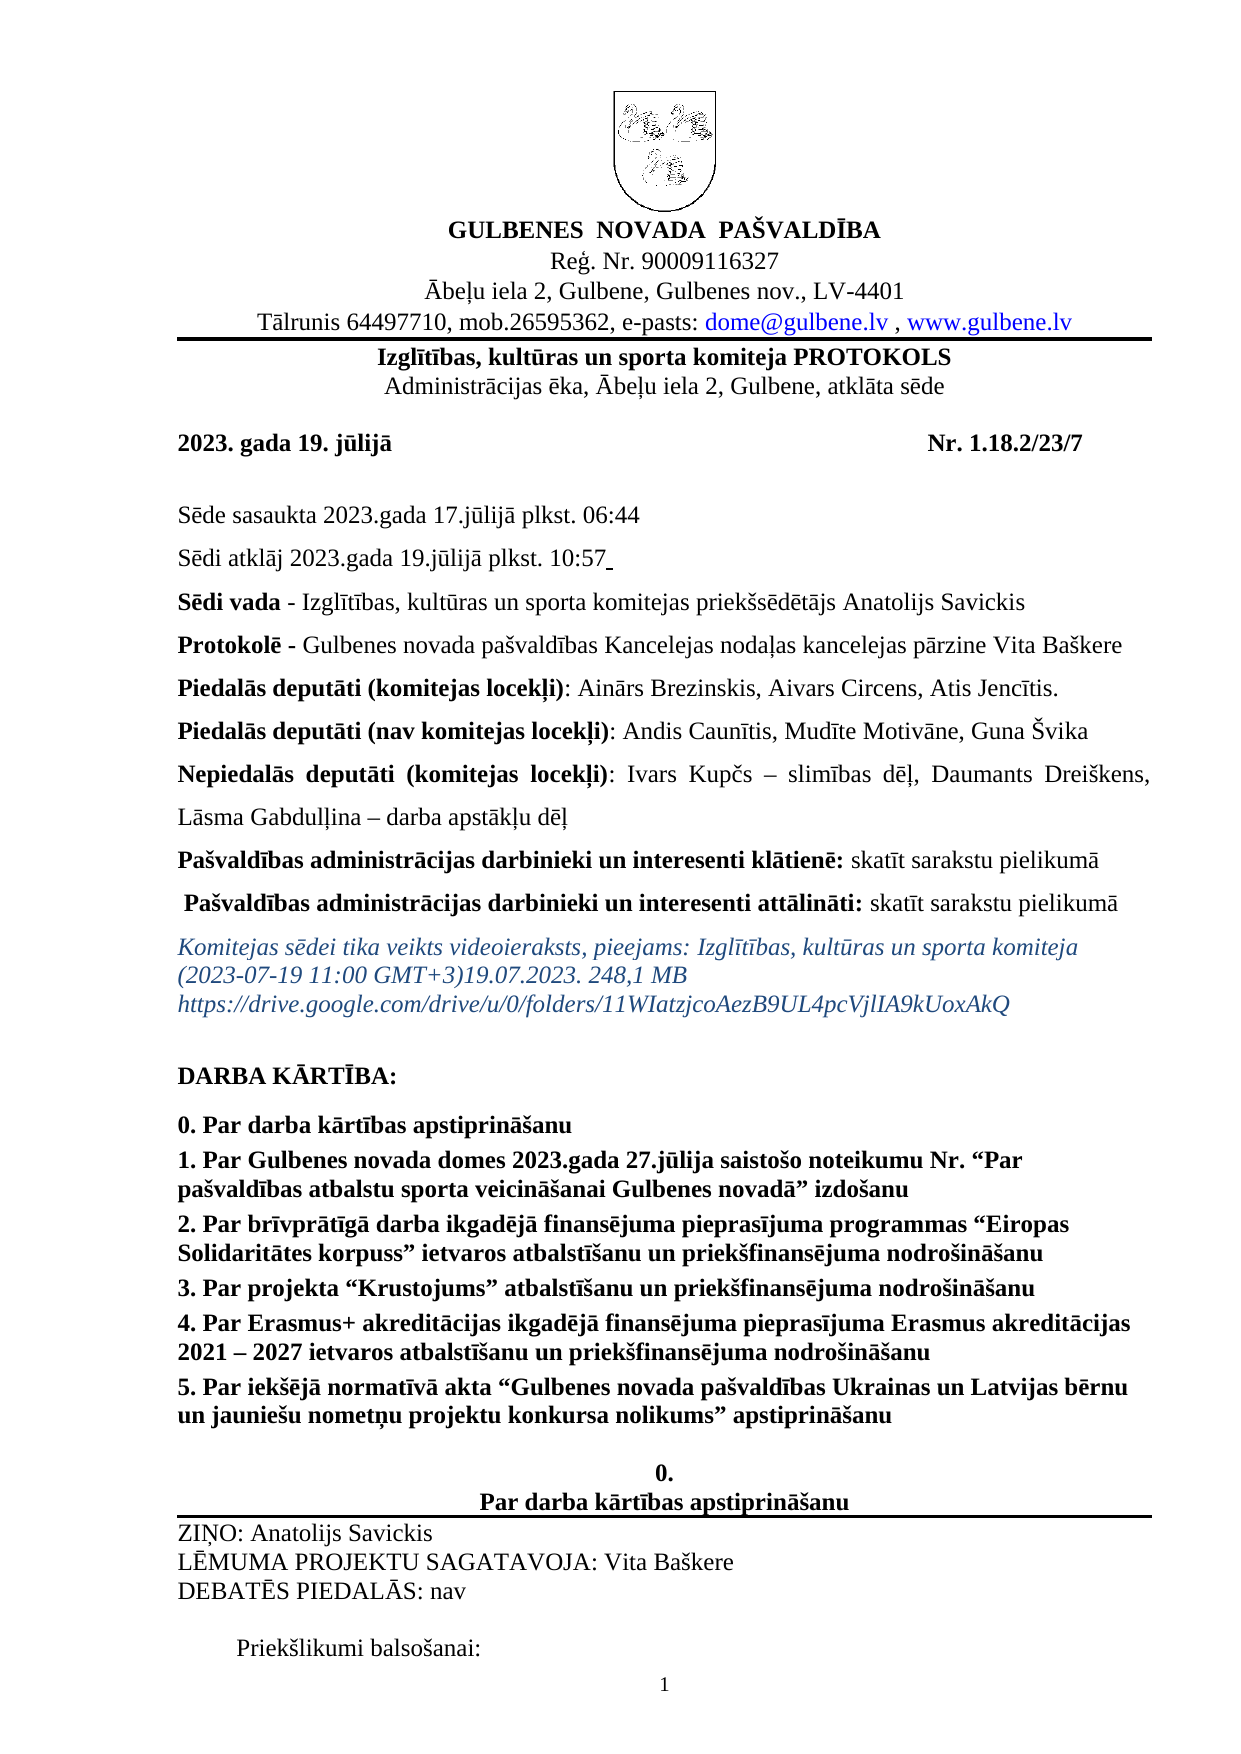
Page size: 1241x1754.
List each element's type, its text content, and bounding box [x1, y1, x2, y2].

text Piedalās deputāti (nav komitejas locekļi): Andis Caunītis, Mudīte Motivāne, Guna Švika [177, 716, 1152, 745]
text DEBATĒS PIEDALĀS: nav [177, 1576, 1152, 1605]
text Piedalās deputāti (komitejas locekļi): Ainārs Brezinskis, Aivars Circens, Atis Jencītis. [177, 673, 1152, 702]
text Sēdi vada - Izglītības, kultūras un sporta komitejas priekšsēdētājs Anatolijs Savickis [177, 587, 1152, 615]
text 0. [177, 1458, 1152, 1487]
picture [611, 88, 718, 214]
text ZIŅO: Anatolijs Savickis [177, 1518, 1152, 1547]
text LĒMUMA PROJEKTU SAGATAVOJA: Vita Baškere [177, 1547, 1152, 1576]
text DARBA KĀRTĪBA: [177, 1061, 1152, 1090]
text 2. Par brīvprātīgā darba ikgadējā finansējuma pieprasījuma programmas “Eiropas Solidaritātes korpuss” ietvaros atbalstīšanu un priekšfinansējuma nodrošināšanu [177, 1209, 1152, 1267]
text 0. Par darba kārtības apstiprināšanu [177, 1110, 1152, 1139]
text Administrācijas ēka, Ābeļu iela 2, Gulbene, atklāta sēde [177, 371, 1152, 400]
text Pašvaldības administrācijas darbinieki un interesenti attālināti: skatīt sarakstu pielikumā [177, 888, 1152, 917]
text Pašvaldības administrācijas darbinieki un interesenti klātienē: skatīt sarakstu pielikumā [177, 845, 1152, 874]
text Izglītības, kultūras un sporta komiteja PROTOKOLS [177, 342, 1152, 371]
text Komitejas sēdei tika veikts videoieraksts, pieejams: Izglītības, kultūras un sporta komiteja (2023-07-19 11:00 GMT+3)19.07.2023. 248,1 MB https://drive.google.com/drive/u/0/folders/11WIatzjcoAezB9UL4pcVjlIA9kUoxAkQ [177, 932, 1152, 1018]
text Reģ. Nr. 90009116327 [177, 246, 1152, 274]
text Protokolē - Gulbenes novada pašvaldības Kancelejas nodaļas kancelejas pārzine Vita Baškere [177, 630, 1152, 658]
text Nepiedalās deputāti (komitejas locekļi): Ivars Kupčs – slimības dēļ, Daumants Dreiškens, Lāsma Gabdulļina – darba apstākļu dēļ [177, 759, 1152, 831]
text 5. Par iekšējā normatīvā akta “Gulbenes novada pašvaldības Ukrainas un Latvijas bērnu un jauniešu nometņu projektu konkursa nolikums” apstiprināšanu [177, 1372, 1152, 1429]
text 1. Par Gulbenes novada domes 2023.gada 27.jūlija saistošo noteikumu Nr. “Par pašvaldības atbalstu sporta veicināšanai Gulbenes novadā” izdošanu [177, 1145, 1152, 1203]
text Sēdi atklāj 2023.gada 19.jūlijā plkst. 10:57 [177, 543, 1152, 572]
text 4. Par Erasmus+ akreditācijas ikgadējā finansējuma pieprasījuma Erasmus akreditācijas 2021 – 2027 ietvaros atbalstīšanu un priekšfinansējuma nodrošināšanu [177, 1308, 1152, 1365]
text 3. Par projekta “Krustojums” atbalstīšanu un priekšfinansējuma nodrošināšanu [177, 1273, 1152, 1302]
text Ābeļu iela 2, Gulbene, Gulbenes nov., LV-4401 [177, 276, 1152, 305]
text Par darba kārtības apstiprināšanu [177, 1487, 1152, 1515]
text 2023. gada 19. jūlijā Nr. 1.18.2/23/7 [177, 428, 1152, 457]
text Sēde sasaukta 2023.gada 17.jūlijā plkst. 06:44 [177, 500, 1152, 529]
text Tālrunis 64497710, mob.26595362, e-pasts: dome@gulbene.lv , www.gulbene.lv [177, 307, 1152, 337]
text Priekšlikumi balsošanai: [177, 1633, 1152, 1662]
text GULBENES NOVADA PAŠVALDĪBA [177, 215, 1152, 244]
